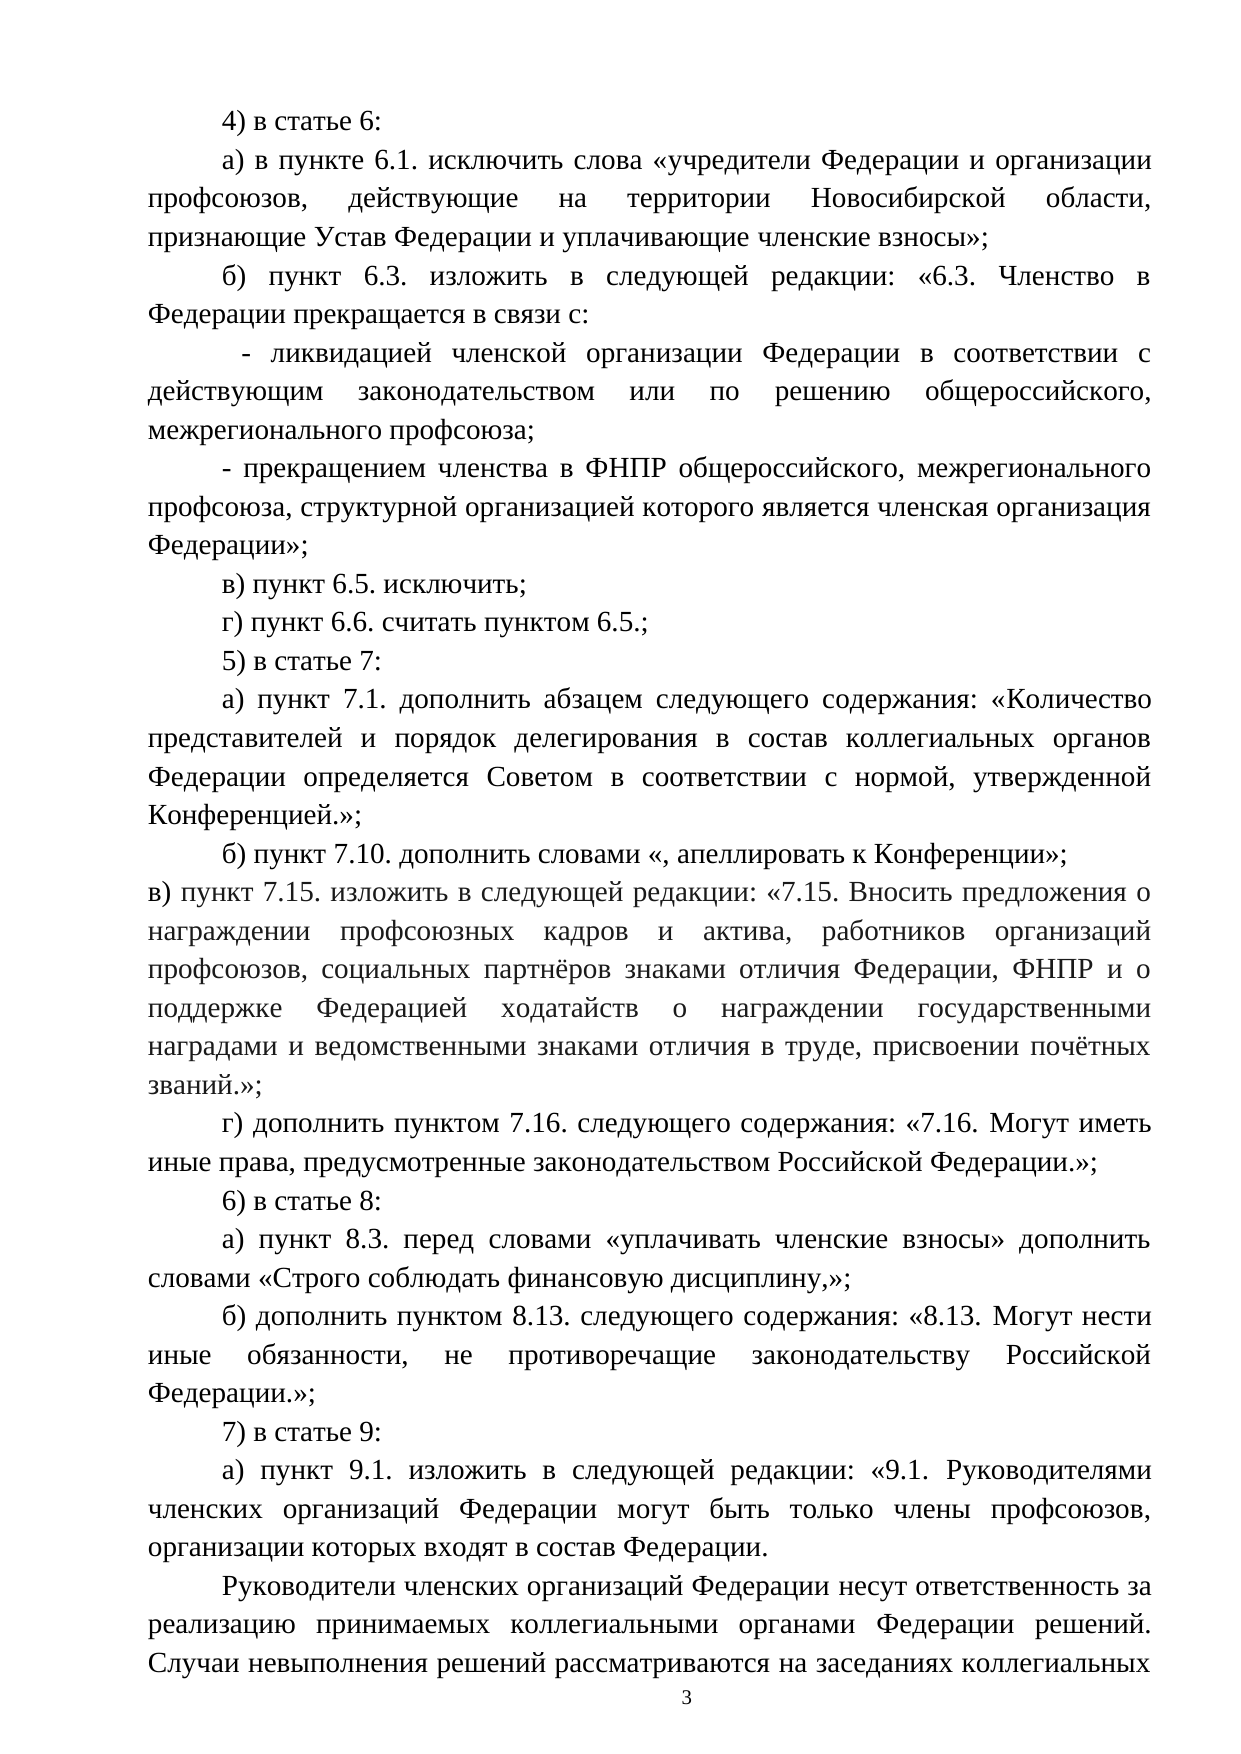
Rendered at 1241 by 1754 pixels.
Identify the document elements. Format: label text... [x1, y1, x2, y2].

text а) пункт 7.1. дополнить абзацем следующего содержания: «Количество представителей и порядок делегирования в состав коллегиальных органов Федерации определяется Советом в соответствии с нормой, утвержденной Конференцией.»; [148, 682, 1152, 831]
text а) пункт 8.3. перед словами «уплачивать членские взносы» дополнить словами «Строго соблюдать финансовую дисциплину,»; [148, 1221, 1152, 1293]
text 6) в статье 8: [148, 1183, 1152, 1216]
text в) пункт 6.5. исключить; [148, 566, 1152, 599]
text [148, 1568, 1152, 1679]
text 4) в статье 6: [148, 103, 1152, 137]
text 7) в статье 9: [148, 1414, 1152, 1447]
text в) пункт 7.15. изложить в следующей редакции: «7.15. Вносить предложения о награждении профсоюзных кадров и актива, работников организаций профсоюзов, социальных партнёров знаками отличия Федерации, ФНПР и о поддержке Федерацией ходатайств о награждении государственными наградами и ведомственными знаками отличия в труде, присвоении почётных званий.»; [148, 874, 1152, 1101]
text г) дополнить пунктом 7.16. следующего содержания: «7.16. Могут иметь иные права, предусмотренные законодательством Российской Федерации.»; [148, 1106, 1152, 1178]
text 5) в статье 7: [148, 643, 1152, 677]
text а) пункт 9.1. изложить в следующей редакции: «9.1. Руководителями членских организаций Федерации могут быть только члены профсоюзов, организации которых входят в состав Федерации. [148, 1452, 1152, 1563]
text - прекращением членства в ФНПР общероссийского, межрегионального профсоюза, структурной организацией которого является членская организация Федерации»; [148, 450, 1152, 561]
text б) дополнить пунктом 8.13. следующего содержания: «8.13. Могут нести иные обязанности, не противоречащие законодательству Российской Федерации.»; [148, 1298, 1152, 1409]
text а) в пункте 6.1. исключить слова «учредители Федерации и организации профсоюзов, действующие на территории Новосибирской области, признающие Устав Федерации и уплачивающие членские взносы»; [148, 142, 1152, 253]
text б) пункт 6.3. изложить в следующей редакции: «6.3. Членство в Федерации прекращается в связи с: [148, 258, 1152, 330]
text - ликвидацией членской организации Федерации в соответствии с действующим законодательством или по решению общероссийского, межрегионального профсоюза; [148, 335, 1152, 445]
text б) пункт 7.10. дополнить словами «, апеллировать к Конференции»; [148, 836, 1152, 869]
text г) пункт 6.6. считать пунктом 6.5.; [148, 604, 1152, 638]
